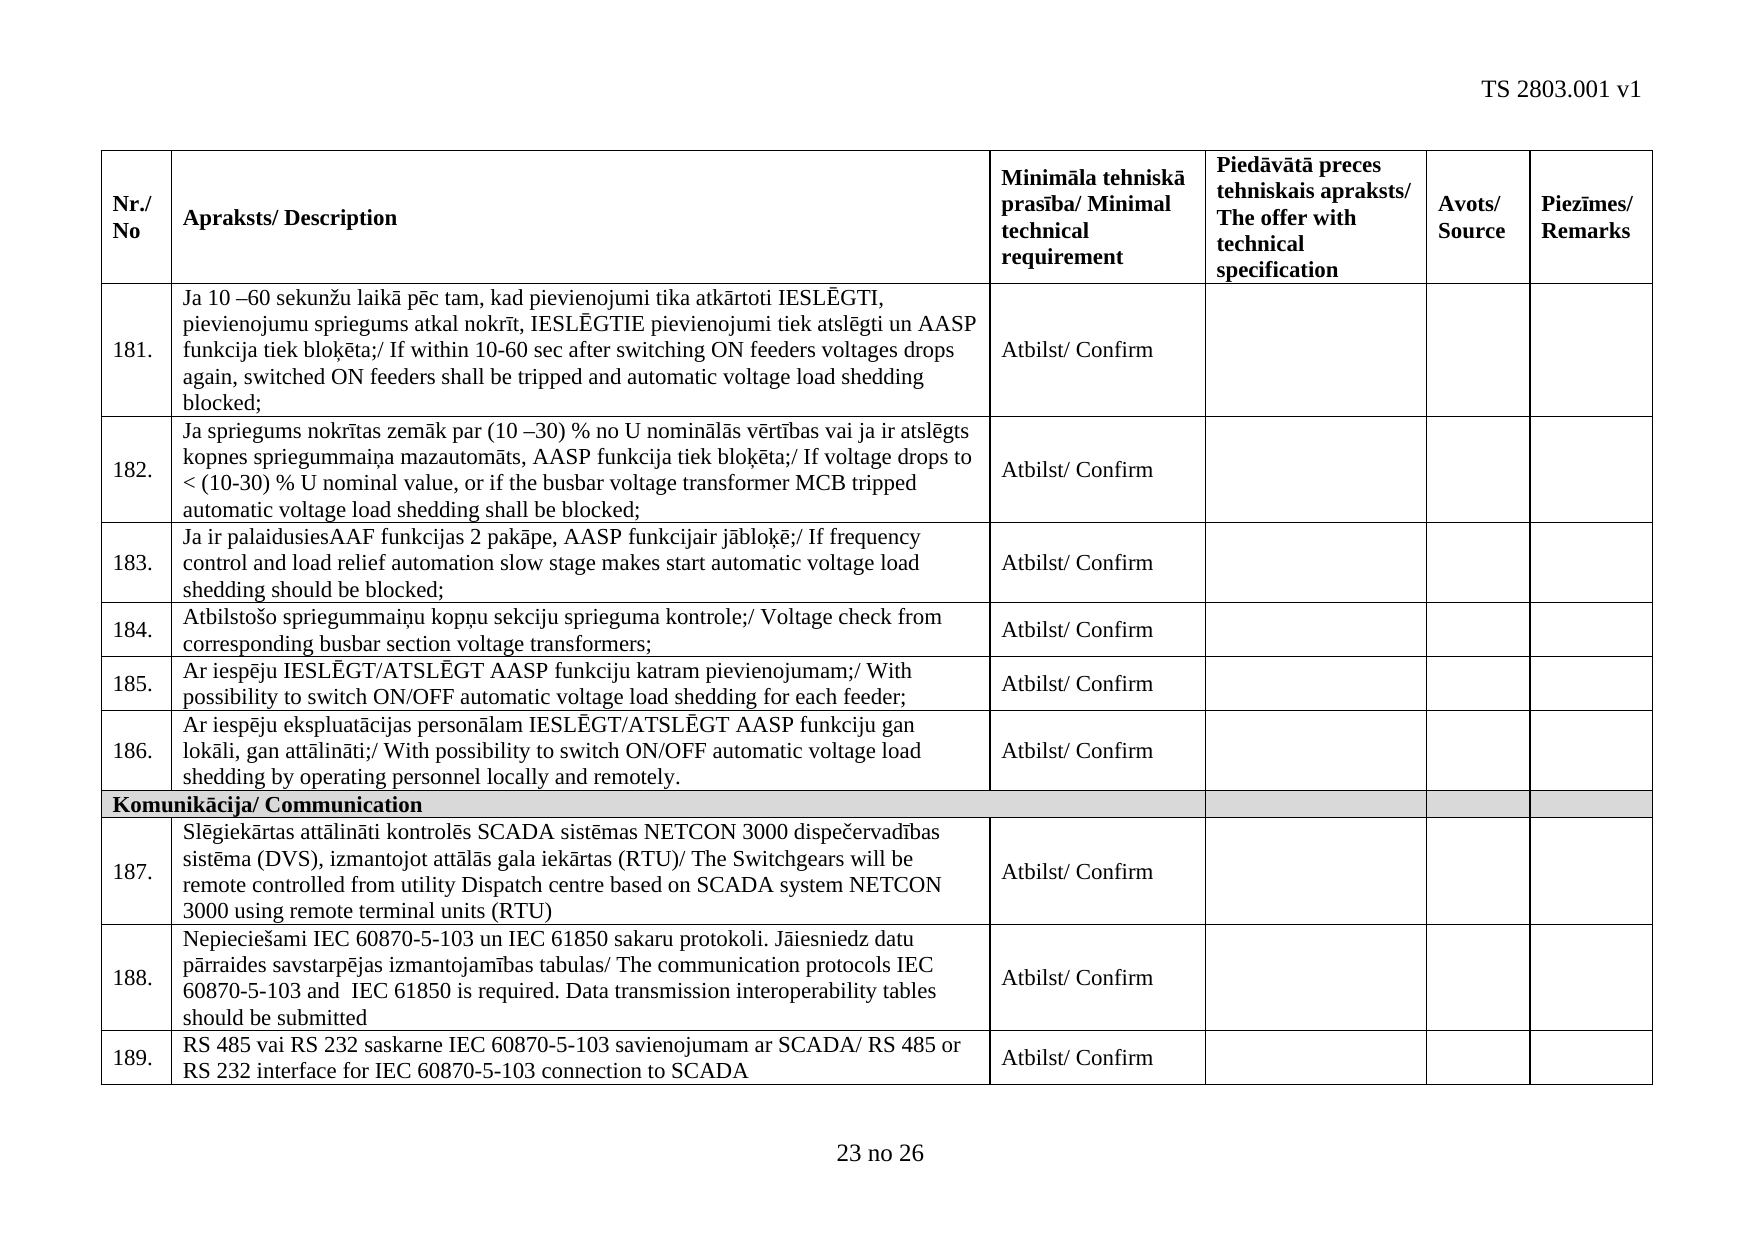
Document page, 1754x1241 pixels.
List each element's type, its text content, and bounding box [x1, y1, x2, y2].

table_cell [102, 1031, 171, 1084]
table_header Avots/ Source [1427, 151, 1529, 283]
table_cell [1427, 818, 1529, 924]
table_cell [1531, 818, 1652, 924]
table_cell [1531, 603, 1652, 656]
table_cell [1427, 791, 1529, 817]
table_cell [1531, 657, 1652, 710]
table_cell Atbilst/ Confirm [991, 925, 1205, 1030]
table_cell [102, 711, 171, 790]
table_cell Ar iespēju IESLĒGT/ATSLĒGT AASP funkciju katram pievienojumam;/ With possibility to switch ON/OFF automatic voltage load shedding for each feeder; [172, 657, 989, 710]
table_cell [1206, 1031, 1426, 1084]
table_cell [1206, 925, 1426, 1030]
table_cell Komunikācija/ Communication [102, 791, 1205, 817]
table_cell Atbilst/ Confirm [991, 284, 1205, 416]
table_header Piezīmes/ Remarks [1531, 151, 1652, 283]
table_cell [1206, 818, 1426, 924]
table_cell Atbilst/ Confirm [991, 657, 1205, 710]
table_cell [1531, 1031, 1652, 1084]
table_cell [102, 818, 171, 924]
table_cell Atbilst/ Confirm [991, 1031, 1205, 1084]
table_cell Nepieciešami IEC 60870-5-103 un IEC 61850 sakaru protokoli. Jāiesniedz datu pārraides savstarpējas izmantojamības tabulas/ The communication protocols IEC 60870-5-103 and IEC 61850 is required. Data transmission interoperability tables should be submitted [172, 925, 989, 1030]
table_cell Atbilst/ Confirm [991, 818, 1205, 924]
table_cell [102, 417, 171, 522]
table_header Piedāvātā preces tehniskais apraksts/ The offer with technical specification [1206, 151, 1426, 283]
table_cell [1531, 925, 1652, 1030]
table_cell [1206, 523, 1426, 602]
table_cell [1427, 925, 1529, 1030]
table_cell [102, 657, 171, 710]
table_cell [102, 925, 171, 1030]
table_cell [1427, 657, 1529, 710]
table_cell [1531, 523, 1652, 602]
table_cell [1206, 284, 1426, 416]
table_cell [1531, 417, 1652, 522]
table_cell [1427, 1031, 1529, 1084]
table_cell [1531, 711, 1652, 790]
table_cell [1531, 284, 1652, 416]
table_cell Atbilst/ Confirm [991, 603, 1205, 656]
table_cell [1206, 417, 1426, 522]
table_cell Atbilstošo spriegummaiņu kopņu sekciju sprieguma kontrole;/ Voltage check from corresponding busbar section voltage transformers; [172, 603, 989, 656]
table_cell Ar iespēju ekspluatācijas personālam IESLĒGT/ATSLĒGT AASP funkciju gan lokāli, gan attālināti;/ With possibility to switch ON/OFF automatic voltage load shedding by operating personnel locally and remotely. [172, 711, 989, 790]
table_cell [1206, 603, 1426, 656]
table_cell Atbilst/ Confirm [991, 711, 1205, 790]
table_cell [1531, 791, 1652, 817]
table_cell Ja 10 –60 sekunžu laikā pēc tam, kad pievienojumi tika atkārtoti IESLĒGTI, pievienojumu spriegums atkal nokrīt, IESLĒGTIE pievienojumi tiek atslēgti un AASP funkcija tiek bloķēta;/ If within 10-60 sec after switching ON feeders voltages drops again, switched ON feeders shall be tripped and automatic voltage load shedding blocked; [172, 284, 989, 416]
table_cell Atbilst/ Confirm [991, 417, 1205, 522]
table_header Minimāla tehniskā prasība/ Minimal technical requirement [991, 151, 1205, 283]
table_cell [1427, 417, 1529, 522]
table_cell Ja spriegums nokrītas zemāk par (10 –30) % no U nominālās vērtības vai ja ir atslēgts kopnes spriegummaiņa mazautomāts, AASP funkcija tiek bloķēta;/ If voltage drops to < (10-30) % U nominal value, or if the busbar voltage transformer MCB tripped automatic voltage load shedding shall be blocked; [172, 417, 989, 522]
table_cell [1206, 791, 1426, 817]
table_header Apraksts/ Description [172, 151, 989, 283]
table_cell RS 485 vai RS 232 saskarne IEC 60870-5-103 savienojumam ar SCADA/ RS 485 or RS 232 interface for IEC 60870-5-103 connection to SCADA [172, 1031, 989, 1084]
table_cell [102, 284, 171, 416]
table_cell [1206, 657, 1426, 710]
table_cell [1206, 711, 1426, 790]
table_header Nr./ No [102, 151, 171, 283]
table_cell Ja ir palaidusiesAAF funkcijas 2 pakāpe, AASP funkcijair jābloķē;/ If frequency control and load relief automation slow stage makes start automatic voltage load shedding should be blocked; [172, 523, 989, 602]
table_cell [1427, 523, 1529, 602]
table_cell Slēgiekārtas attālināti kontrolēs SCADA sistēmas NETCON 3000 dispečervadības sistēma (DVS), izmantojot attālās gala iekārtas (RTU)/ The Switchgears will be remote controlled from utility Dispatch centre based on SCADA system NETCON 3000 using remote terminal units (RTU) [172, 818, 989, 924]
table_cell Atbilst/ Confirm [991, 523, 1205, 602]
table_cell [1427, 711, 1529, 790]
table_cell [102, 603, 171, 656]
table_cell [1427, 603, 1529, 656]
table_cell [102, 523, 171, 602]
table_cell [1427, 284, 1529, 416]
